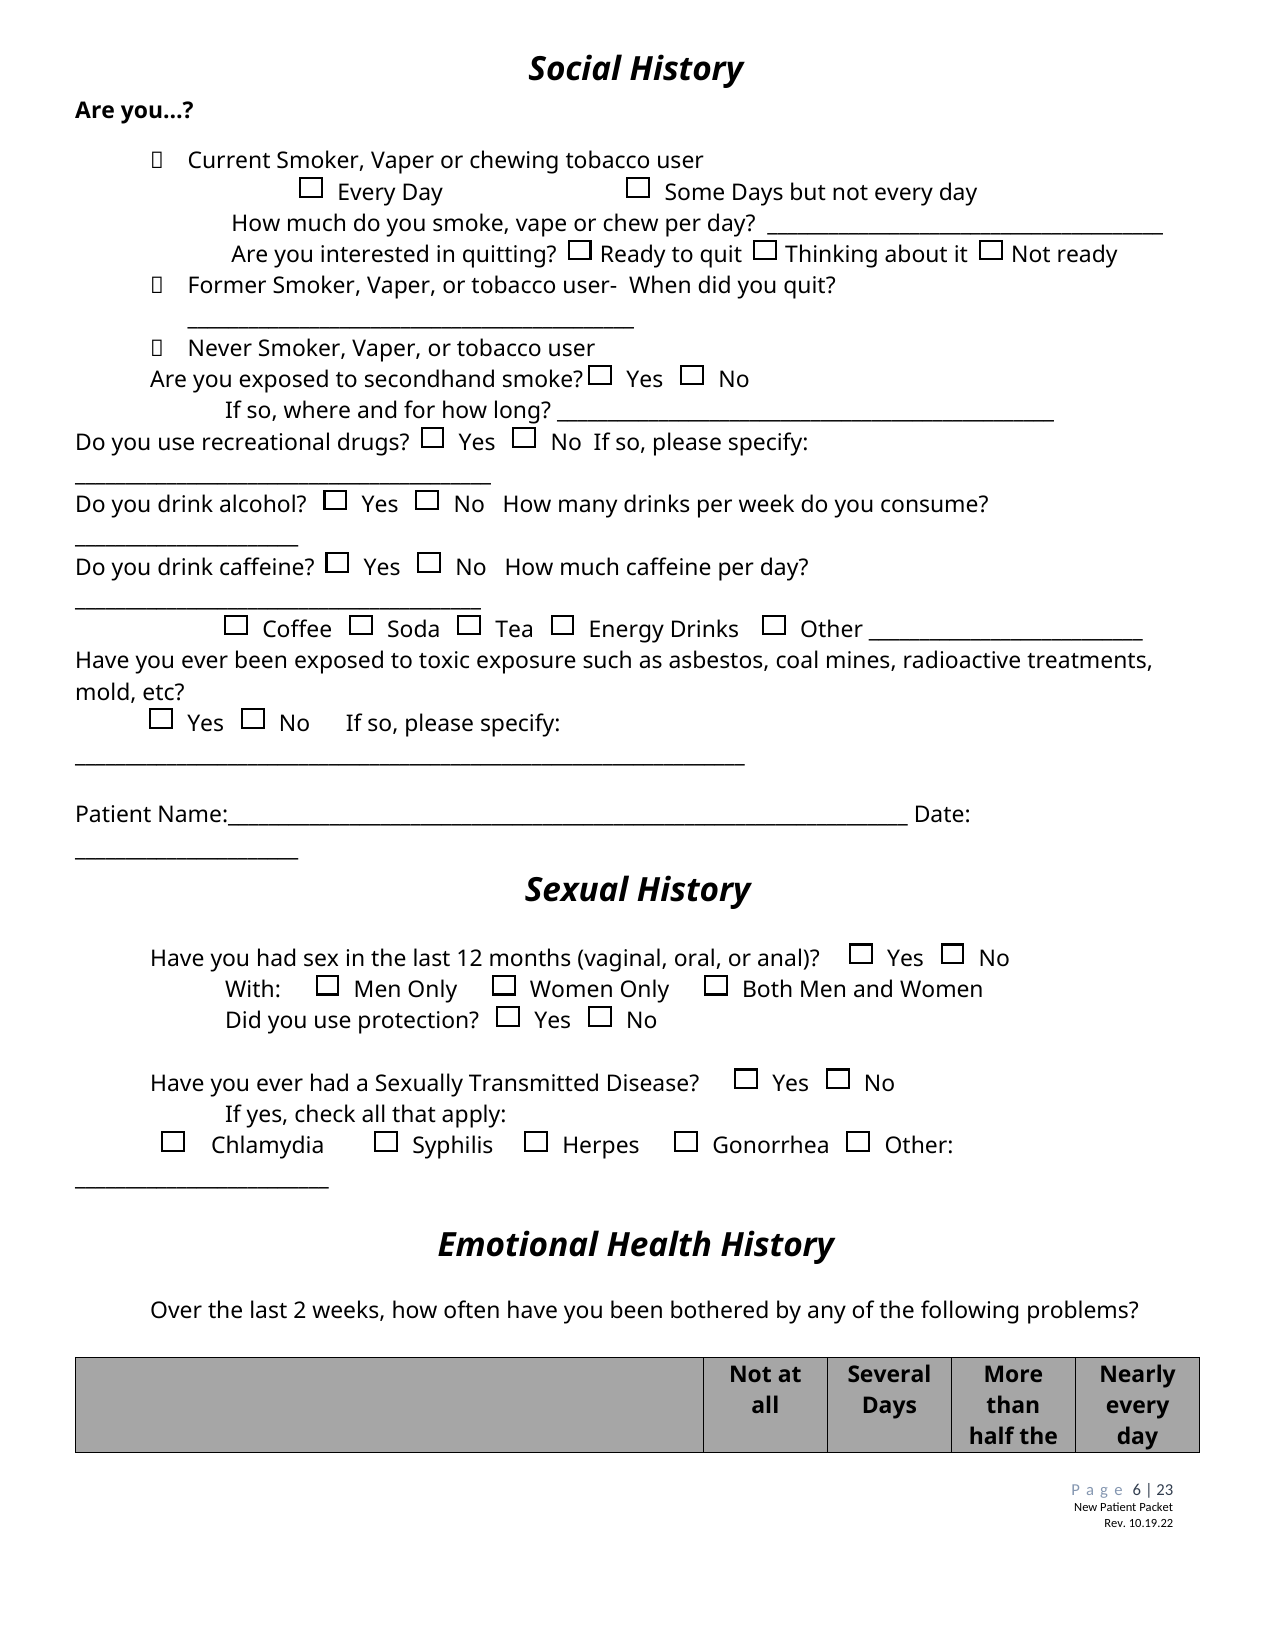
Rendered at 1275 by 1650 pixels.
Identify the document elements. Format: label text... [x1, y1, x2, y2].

text If yes, check all that apply: [75, 1098, 1200, 1129]
text Are you exposed to secondhand smoke? Yes No [75, 363, 1200, 394]
text Are you…? [75, 94, 1200, 125]
text Emotional Health History [75, 1220, 1200, 1266]
text Do you use recreational drugs? Yes No If so, please specify: _________________________________________ [75, 426, 1200, 488]
text Coffee Soda Tea Energy Drinks Other ___________________________ [75, 613, 1200, 644]
text Do you drink caffeine? Yes No How much caffeine per day? ________________________________________ [75, 551, 1200, 613]
text Do you drink alcohol? Yes No How many drinks per week do you consume? ______________________ [75, 488, 1200, 551]
list Are you interested in quitting? Ready to quit Thinking about it Not ready [231, 238, 1200, 269]
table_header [952, 1358, 1075, 1452]
text Over the last 2 weeks, how often have you been bothered by any of the following problems? [75, 1294, 1200, 1326]
list Never Smoker, Vaper, or tobacco user [150, 332, 1200, 363]
text Did you use protection? Yes No [75, 1004, 1200, 1036]
table_header Not at all [704, 1358, 827, 1452]
text Social History [75, 45, 1200, 90]
text Chlamydia Syphilis Herpes Gonorrhea Other: _________________________ [75, 1129, 1200, 1192]
text Sexual History [75, 865, 1200, 911]
text Have you ever had a Sexually Transmitted Disease? Yes No [75, 1067, 1200, 1098]
table_header Nearly every day [1076, 1358, 1199, 1452]
text Have you had sex in the last 12 months (vaginal, oral, or anal)? Yes No [75, 942, 1200, 973]
text Patient Name:___________________________________________________________________ Date: ______________________ [75, 798, 1200, 863]
list Current Smoker, Vaper or chewing tobacco user [150, 144, 1200, 176]
text If so, where and for how long? _________________________________________________ [150, 394, 1200, 426]
text With: Men Only Women Only Both Men and Women [75, 973, 1200, 1004]
text Have you ever been exposed to toxic exposure such as asbestos, coal mines, radioactive treatments, mold, etc? [75, 644, 1200, 707]
table_header [76, 1358, 703, 1452]
list Former Smoker, Vaper, or tobacco user- When did you quit? ____________________________________________ [150, 269, 1200, 332]
list How much do you smoke, vape or chew per day? _______________________________________ [231, 207, 1200, 238]
text Yes No If so, please specify: __________________________________________________________________ [75, 707, 1200, 769]
list Every Day Some Days but not every day [231, 176, 1200, 207]
table_header Several Days [828, 1358, 951, 1452]
